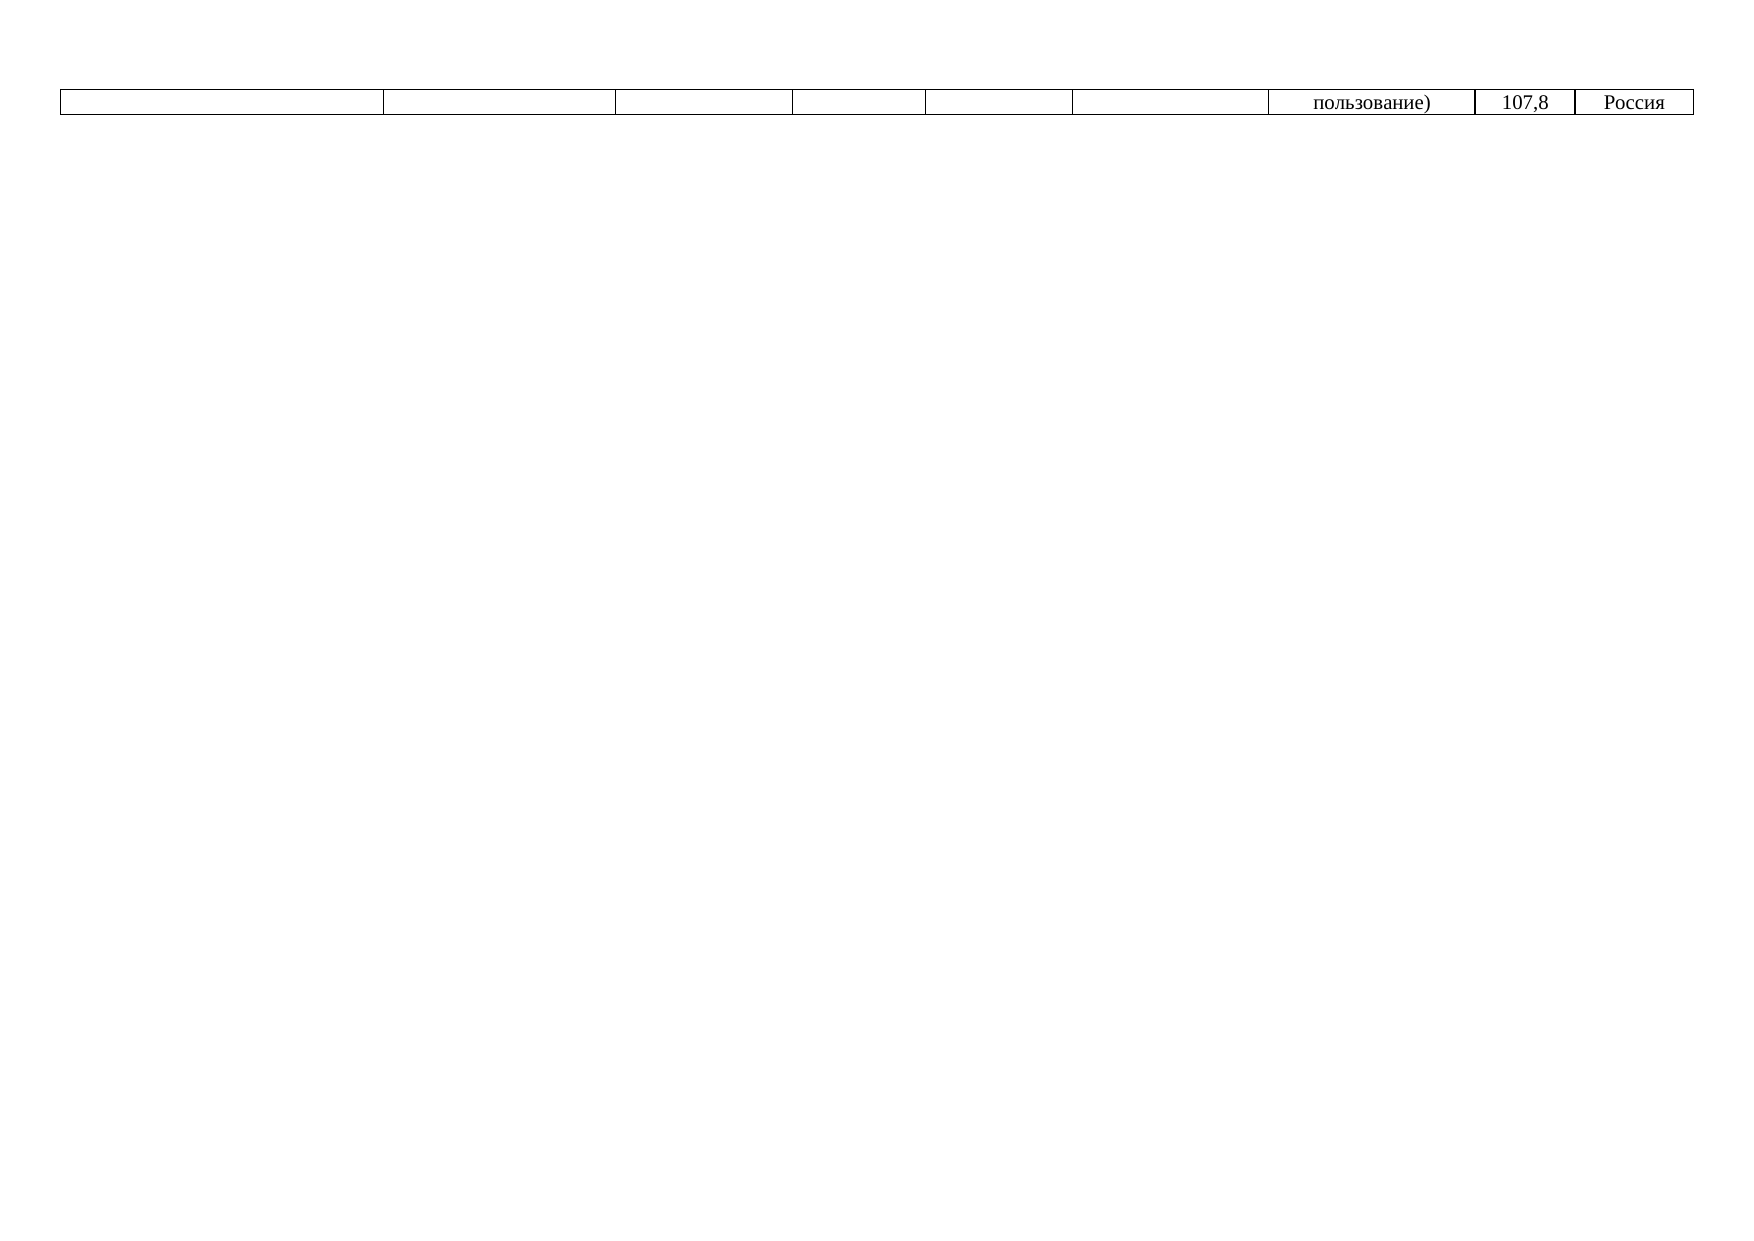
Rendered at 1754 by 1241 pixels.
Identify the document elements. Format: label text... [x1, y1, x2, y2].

table_cell - [1073, 90, 1268, 114]
table_cell Россия Россия [926, 90, 1072, 114]
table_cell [1576, 90, 1693, 114]
table_cell 1456 49,8 [793, 90, 925, 114]
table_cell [1476, 90, 1574, 114]
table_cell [1269, 90, 1474, 114]
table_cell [61, 90, 383, 114]
table_cell - [384, 90, 615, 114]
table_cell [616, 90, 792, 114]
